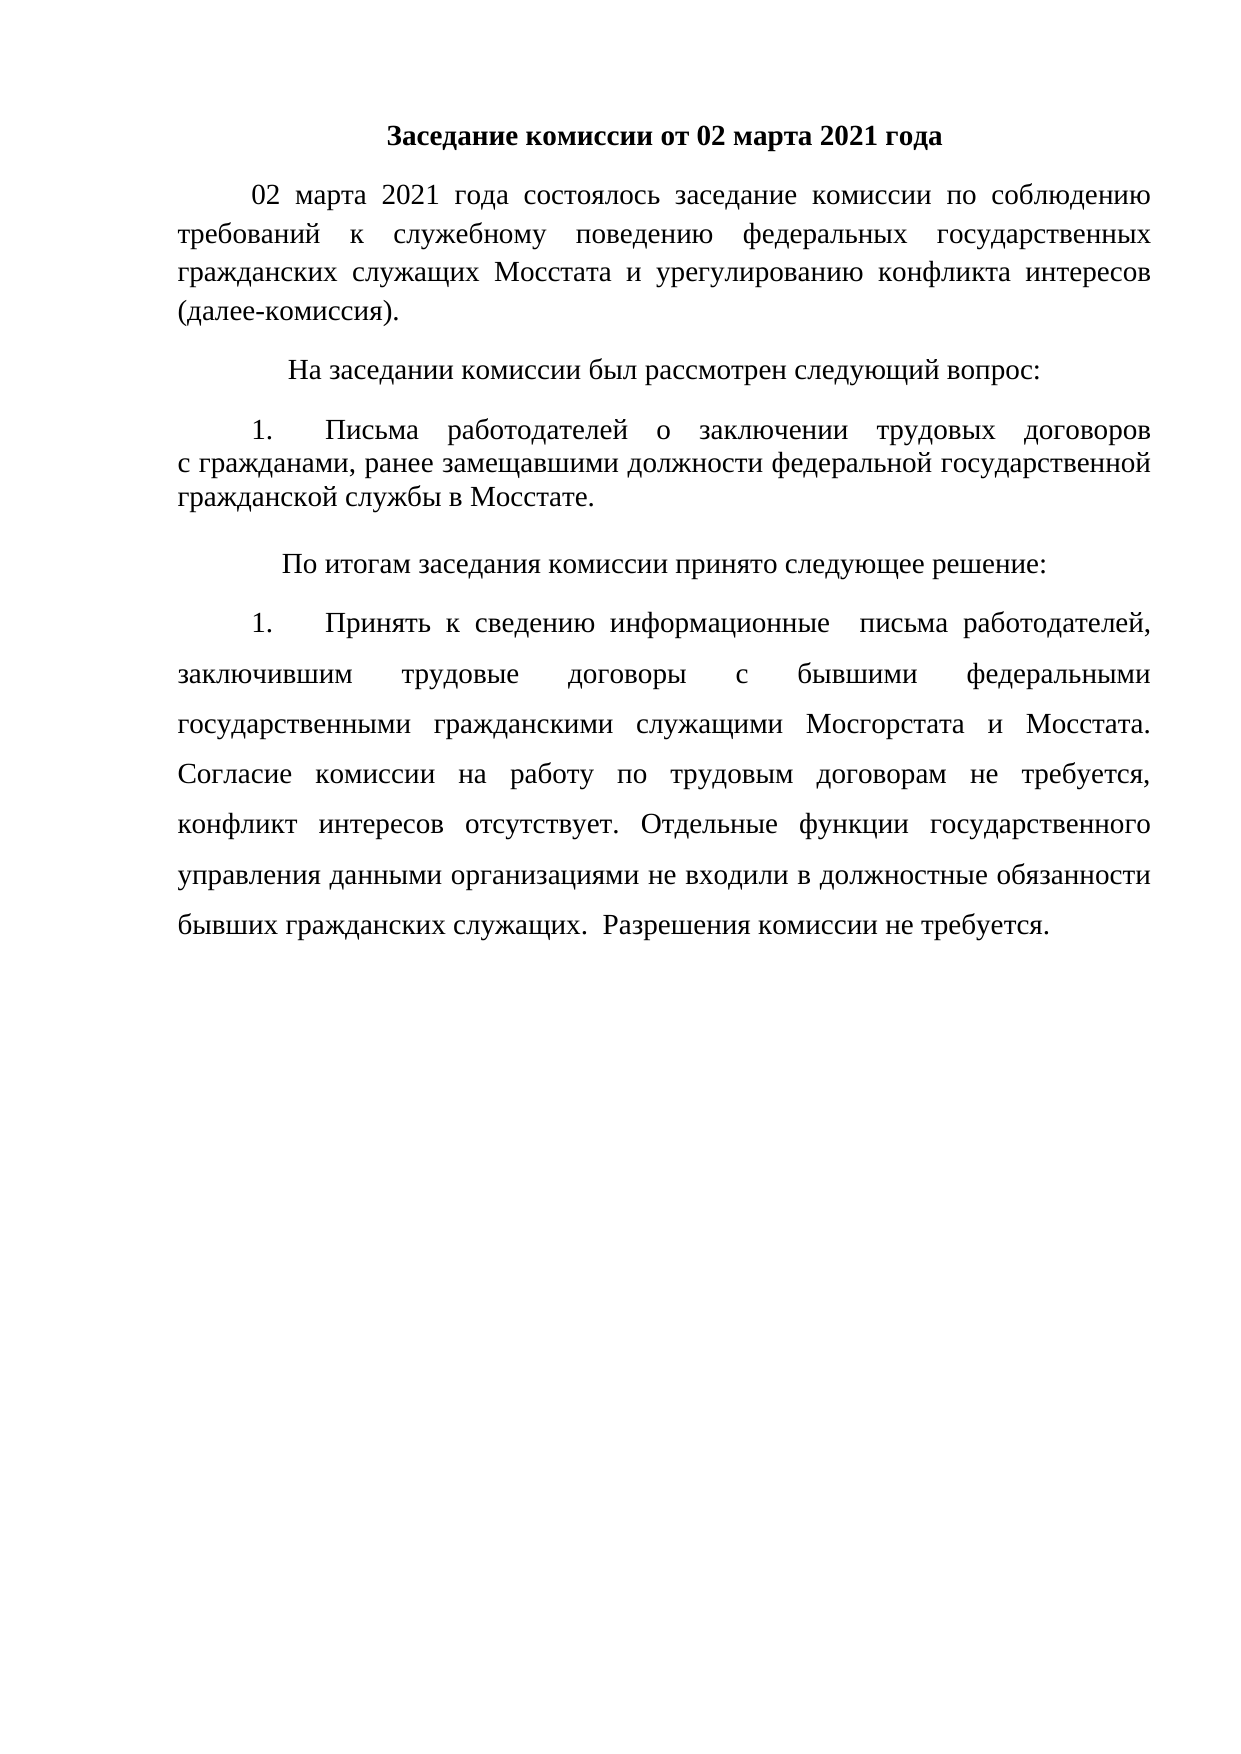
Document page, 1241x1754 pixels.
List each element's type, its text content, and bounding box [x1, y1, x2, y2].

list Принять к сведению информационные письма работодателей, заключившим трудовые договоры с бывшими федеральными государственными гражданскими служащими Мосгорстата и Мосстата. Согласие комиссии на работу по трудовым договорам не требуется, конфликт интересов отсутствует. Отдельные функции государственного управления данными организациями не входили в должностные обязанности бывших гражданских служащих. Разрешения комиссии не требуется. [177, 605, 1152, 941]
text Заседание комиссии от 02 марта 2021 года [177, 118, 1152, 152]
text На заседании комиссии был рассмотрен следующий вопрос: [177, 352, 1152, 386]
list Письма работодателей о заключении трудовых договоров с гражданами, ранее замещавшими должности федеральной государственной гражданской службы в Мосстате. [177, 412, 1152, 512]
text 02 марта 2021 года состоялось заседание комиссии по соблюдению требований к служебному поведению федеральных государственных гражданских служащих Мосстата и урегулированию конфликта интересов (далее-комиссия). [177, 177, 1152, 327]
text По итогам заседания комиссии принято следующее решение: [177, 546, 1152, 579]
